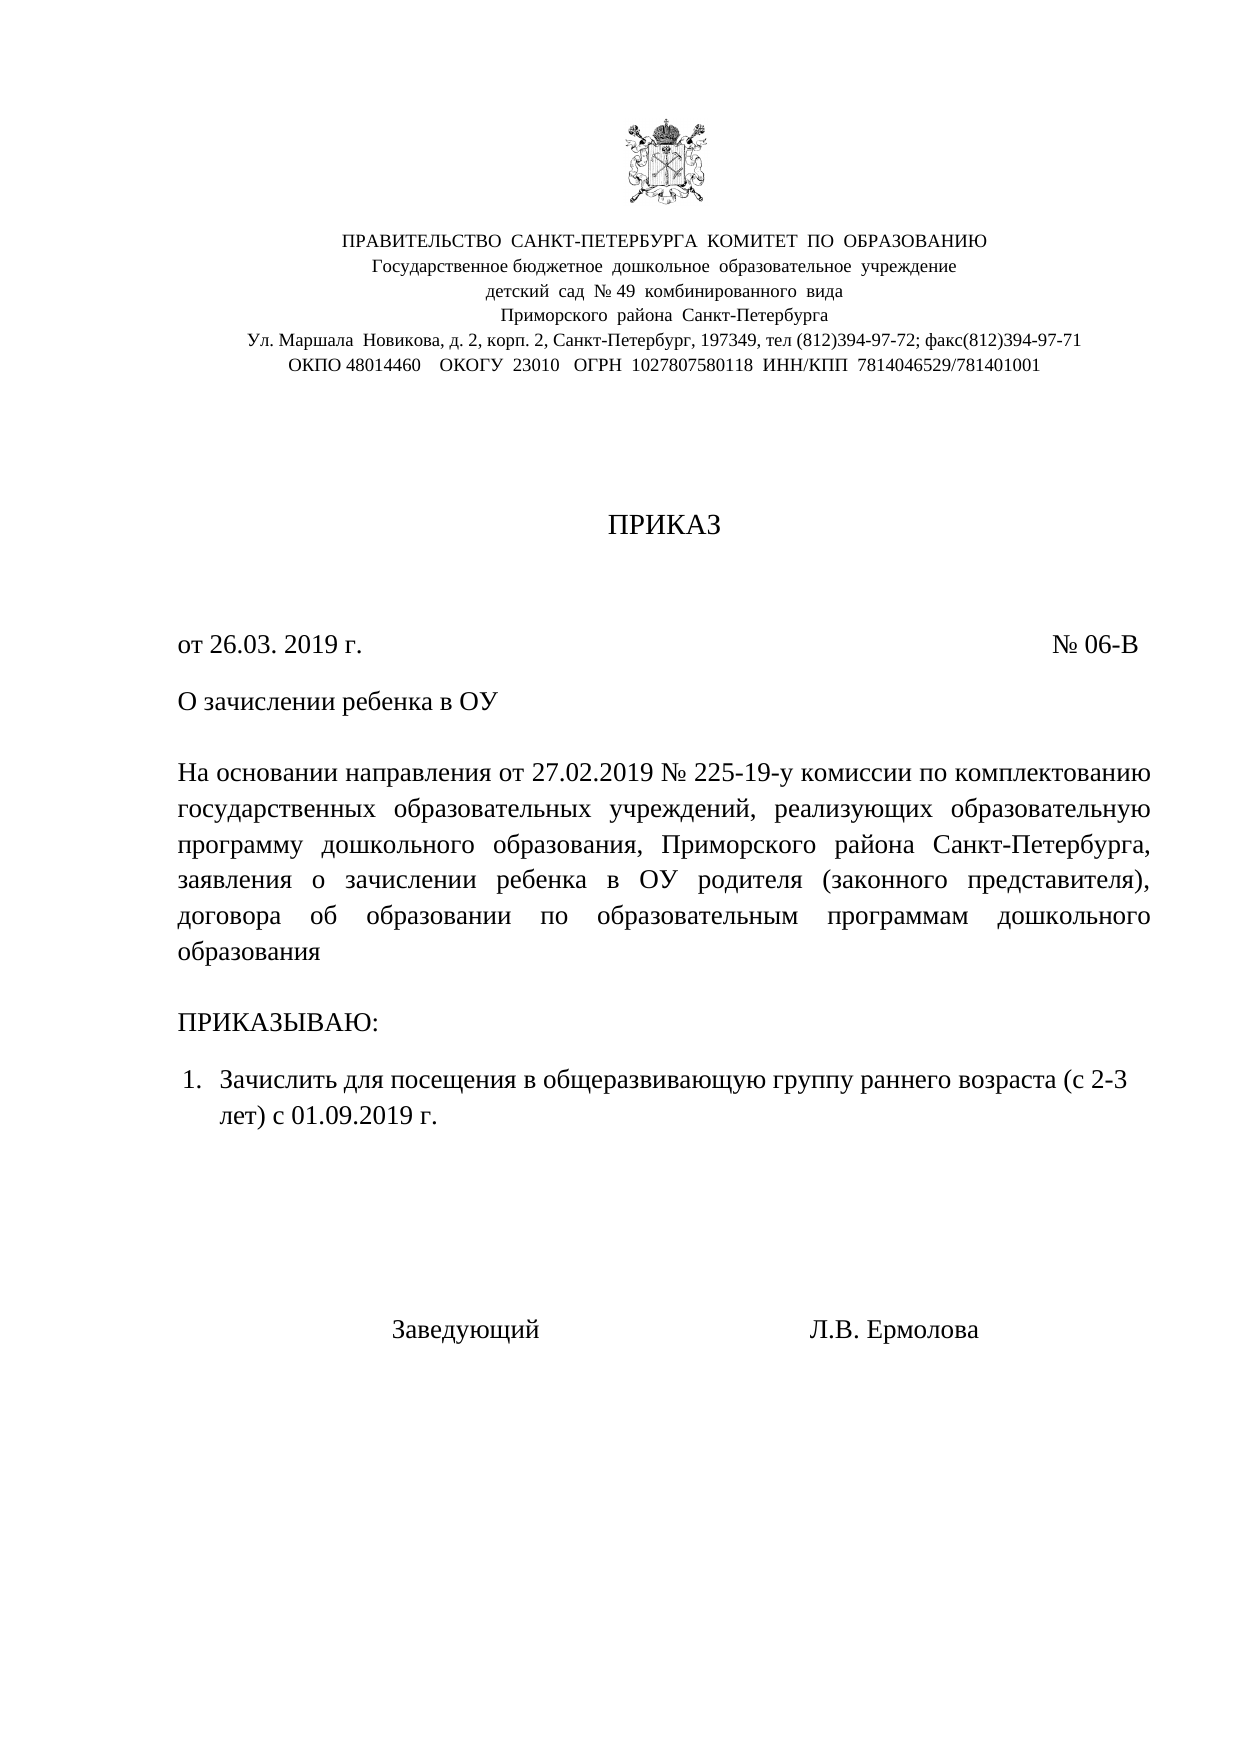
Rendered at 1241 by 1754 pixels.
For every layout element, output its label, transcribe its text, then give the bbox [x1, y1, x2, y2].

text от 26.03. 2019 г. № 06-В [177, 628, 1152, 659]
text ПРИКАЗЫВАЮ: [177, 1006, 1152, 1038]
text ПРАВИТЕЛЬСТВО САНКТ-ПЕТЕРБУРГА КОМИТЕТ ПО ОБРАЗОВАНИЮ Государственное бюджетное дошкольное образовательное учреждение детский сад № 49 комбинированного вида Приморского района Санкт-Петербурга Ул. Маршала Новикова, д. 2, корп. 2, Санкт-Петербург, 197349, тел (812)394-97-72; факс(812)394-97-71 ОКПО 48014460 ОКОГУ 23010 ОГРН 1027807580118 ИНН/КПП 7814046529/781401001 [177, 230, 1152, 375]
text О зачислении ребенка в ОУ [177, 685, 1152, 716]
text На основании направления от 27.02.2019 № 225-19-у комиссии по комплектованию государственных образовательных учреждений, реализующих образовательную программу дошкольного образования, Приморского района Санкт-Петербурга, заявления о зачислении ребенка в ОУ родителя (законного представителя), договора об образовании по образовательным программам дошкольного образования [177, 756, 1152, 966]
list Заведующий Л.В. Ермолова [219, 1313, 1152, 1344]
text ПРИКАЗ [177, 507, 1152, 541]
list Зачислить для посещения в общеразвивающую группу раннего возраста (с 2-3 лет) с 01.09.2019 г. [182, 1063, 1152, 1130]
picture [622, 118, 711, 206]
